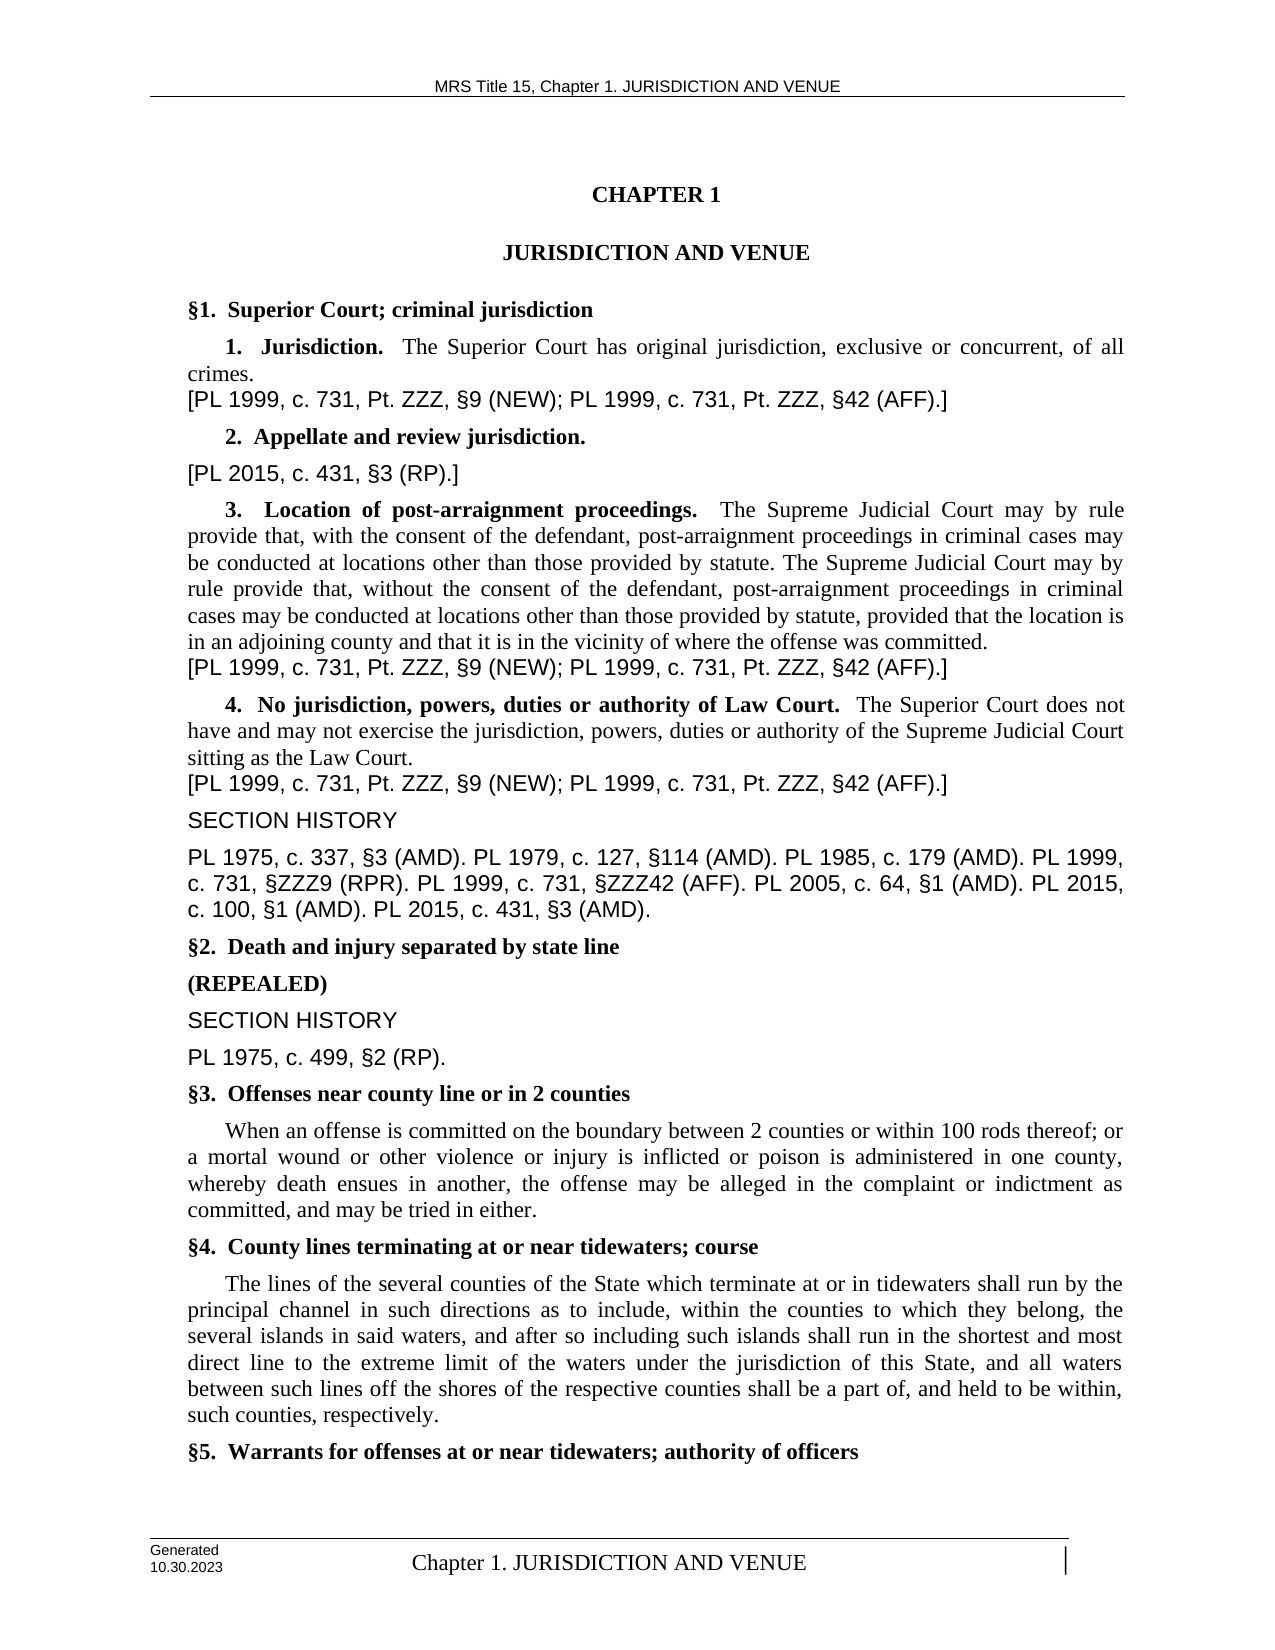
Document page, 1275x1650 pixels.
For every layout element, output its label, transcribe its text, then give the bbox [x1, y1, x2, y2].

text 3. Location of post-arraignment proceedings. The Supreme Judicial Court may by rule provide that, with the consent of the defendant, post-arraignment proceedings in criminal cases may be conducted at locations other than those provided by statute. The Supreme Judicial Court may by rule provide that, without the consent of the defendant, post-arraignment proceedings in criminal cases may be conducted at locations other than those provided by statute, provided that the location is in an adjoining county and that it is in the vicinity of where the offense was committed. [187, 496, 1125, 654]
text §4. County lines terminating at or near tidewaters; course [187, 1233, 1125, 1259]
text 1. Jurisdiction. The Superior Court has original jurisdiction, exclusive or concurrent, of all crimes. [187, 333, 1125, 386]
text [PL 1999, c. 731, Pt. ZZZ, §9 (NEW); PL 1999, c. 731, Pt. ZZZ, §42 (AFF).] [187, 654, 1125, 681]
text CHAPTER 1 [187, 181, 1125, 208]
text [PL 1999, c. 731, Pt. ZZZ, §9 (NEW); PL 1999, c. 731, Pt. ZZZ, §42 (AFF).] [187, 770, 1125, 797]
text When an offense is committed on the boundary between 2 counties or within 100 rods thereof; or a mortal wound or other violence or injury is inflicted or poison is administered in one county, whereby death ensues in another, the offense may be alleged in the complaint or indictment as committed, and may be tried in either. [187, 1117, 1125, 1222]
text [PL 2015, c. 431, §3 (RP).] [187, 459, 1125, 486]
text The lines of the several counties of the State which terminate at or in tidewaters shall run by the principal channel in such directions as to include, within the counties to which they belong, the several islands in said waters, and after so including such islands shall run in the shortest and most direct line to the extreme limit of the waters under the jurisdiction of this State, and all waters between such lines off the shores of the respective counties shall be a part of, and held to be within, such counties, respectively. [187, 1270, 1125, 1428]
text SECTION HISTORY [187, 807, 1125, 833]
text (REPEALED) [187, 970, 1125, 996]
text PL 1975, c. 337, §3 (AMD). PL 1979, c. 127, §114 (AMD). PL 1985, c. 179 (AMD). PL 1999, c. 731, §ZZZ9 (RPR). PL 1999, c. 731, §ZZZ42 (AFF). PL 2005, c. 64, §1 (AMD). PL 2015, c. 100, §1 (AMD). PL 2015, c. 431, §3 (AMD). [187, 844, 1125, 923]
text [PL 1999, c. 731, Pt. ZZZ, §9 (NEW); PL 1999, c. 731, Pt. ZZZ, §42 (AFF).] [187, 386, 1125, 412]
text 4. No jurisdiction, powers, duties or authority of Law Court. The Superior Court does not have and may not exercise the jurisdiction, powers, duties or authority of the Supreme Judicial Court sitting as the Law Court. [187, 691, 1125, 770]
text 2. Appellate and review jurisdiction. [187, 423, 1125, 449]
text §5. Warrants for offenses at or near tidewaters; authority of officers [187, 1438, 1125, 1464]
text §3. Offenses near county line or in 2 counties [187, 1080, 1125, 1107]
text §1. Superior Court; criminal jurisdiction [187, 296, 1125, 323]
text PL 1975, c. 499, §2 (RP). [187, 1043, 1125, 1070]
text §2. Death and injury separated by state line [187, 933, 1125, 959]
text JURISDICTION AND VENUE [187, 239, 1125, 265]
text SECTION HISTORY [187, 1007, 1125, 1033]
